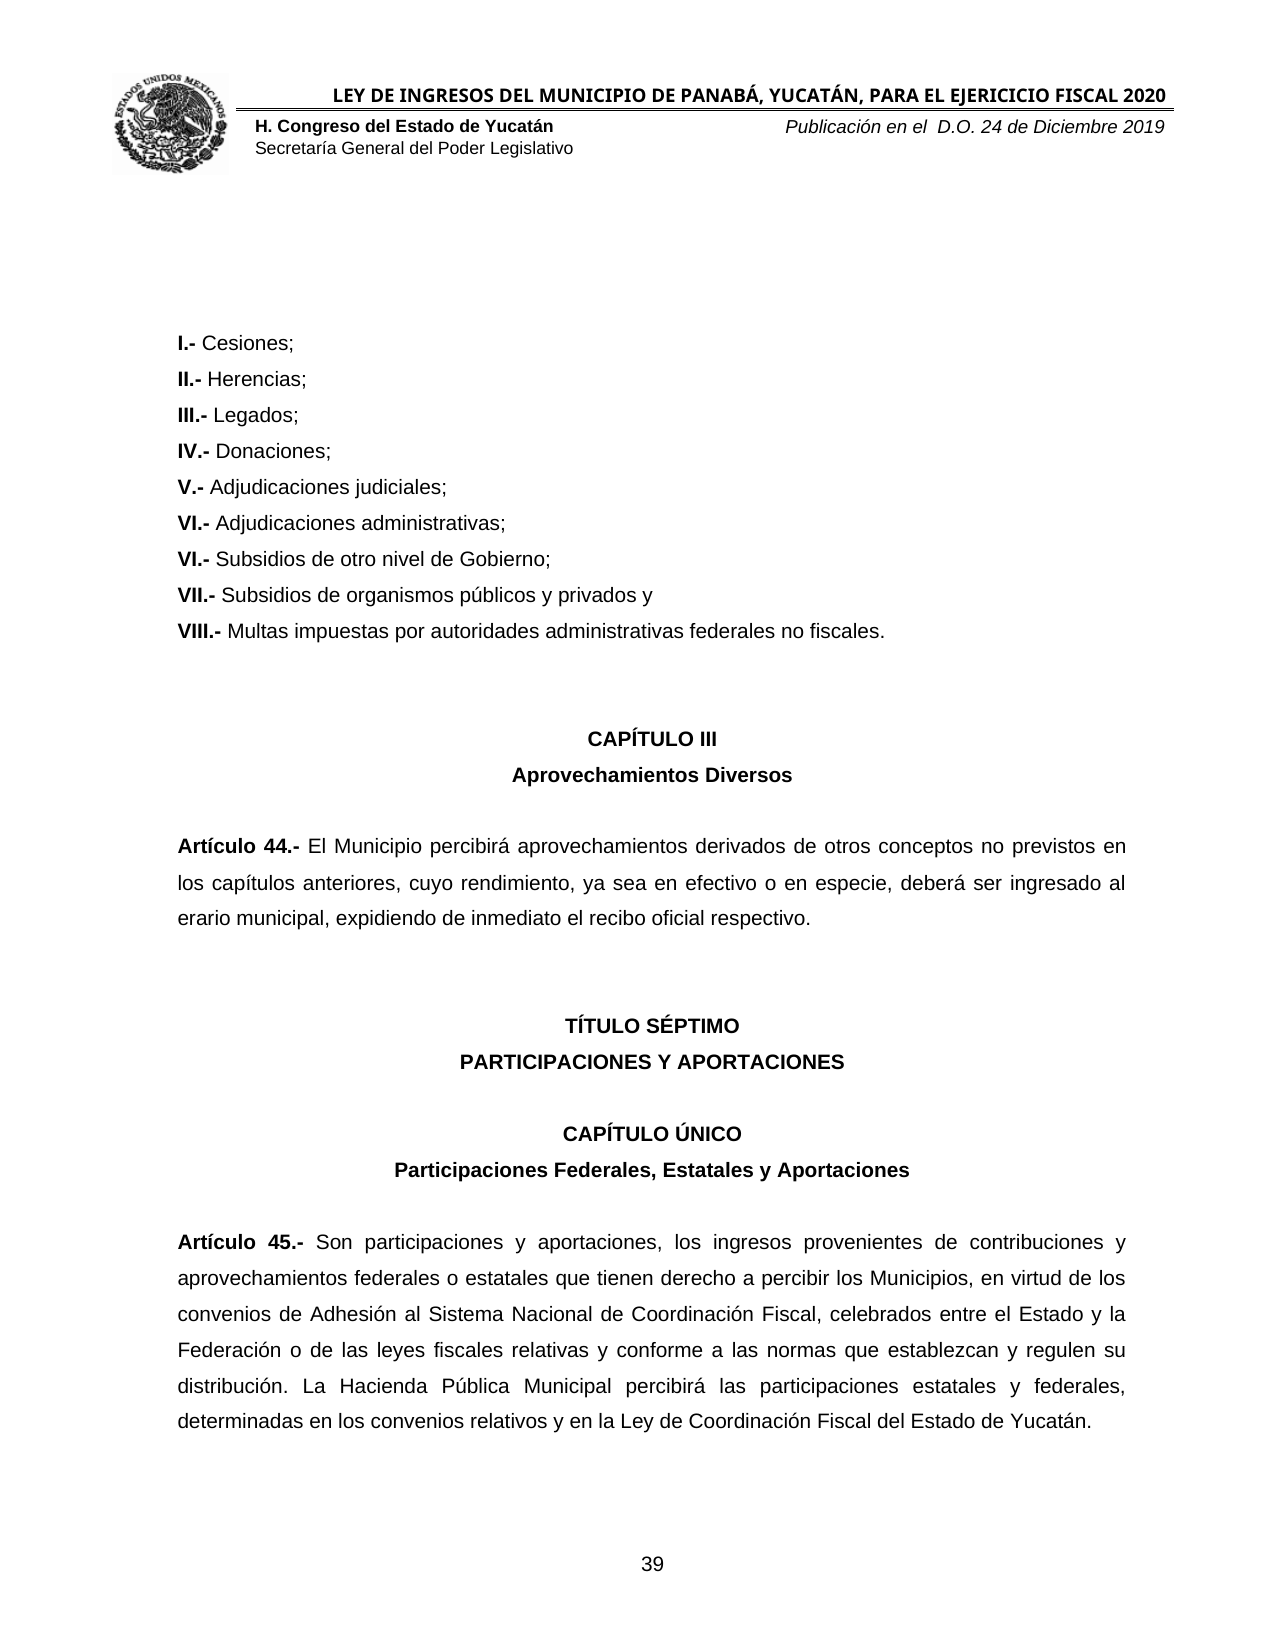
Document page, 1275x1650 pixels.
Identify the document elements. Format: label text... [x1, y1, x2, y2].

text TÍTULO SÉPTIMO [177, 1014, 1127, 1038]
text Aprovechamientos Diversos [177, 762, 1127, 786]
text Participaciones Federales, Estatales y Aportaciones [177, 1158, 1127, 1182]
list II.- Herencias; [177, 367, 1127, 391]
text CAPÍTULO ÚNICO [177, 1122, 1127, 1146]
list VI.- Adjudicaciones administrativas; [177, 511, 1127, 535]
list III.- Legados; [177, 403, 1127, 427]
list VIII.- Multas impuestas por autoridades administrativas federales no fiscales. [177, 619, 1127, 643]
text Artículo 45.- Son participaciones y aportaciones, los ingresos provenientes de contribuciones y aprovechamientos federales o estatales que tienen derecho a percibir los Municipios, en virtud de los convenios de Adhesión al Sistema Nacional de Coordinación Fiscal, celebrados entre el Estado y la Federación o de las leyes fiscales relativas y conforme a las normas que establezcan y regulen su distribución. La Hacienda Pública Municipal percibirá las participaciones estatales y federales, determinadas en los convenios relativos y en la Ley de Coordinación Fiscal del Estado de Yucatán. [177, 1230, 1127, 1433]
list V.- Adjudicaciones judiciales; [177, 475, 1127, 499]
text PARTICIPACIONES Y APORTACIONES [177, 1050, 1127, 1074]
text CAPÍTULO III [177, 727, 1127, 751]
list VI.- Subsidios de otro nivel de Gobierno; [177, 547, 1127, 571]
list I.- Cesiones; [177, 331, 1127, 355]
text Artículo 44.- El Municipio percibirá aprovechamientos derivados de otros conceptos no previstos en los capítulos anteriores, cuyo rendimiento, ya sea en efectivo o en especie, deberá ser ingresado al erario municipal, expidiendo de inmediato el recibo oficial respectivo. [177, 834, 1127, 930]
list IV.- Donaciones; [177, 439, 1127, 463]
list VII.- Subsidios de organismos públicos y privados y [177, 583, 1127, 607]
